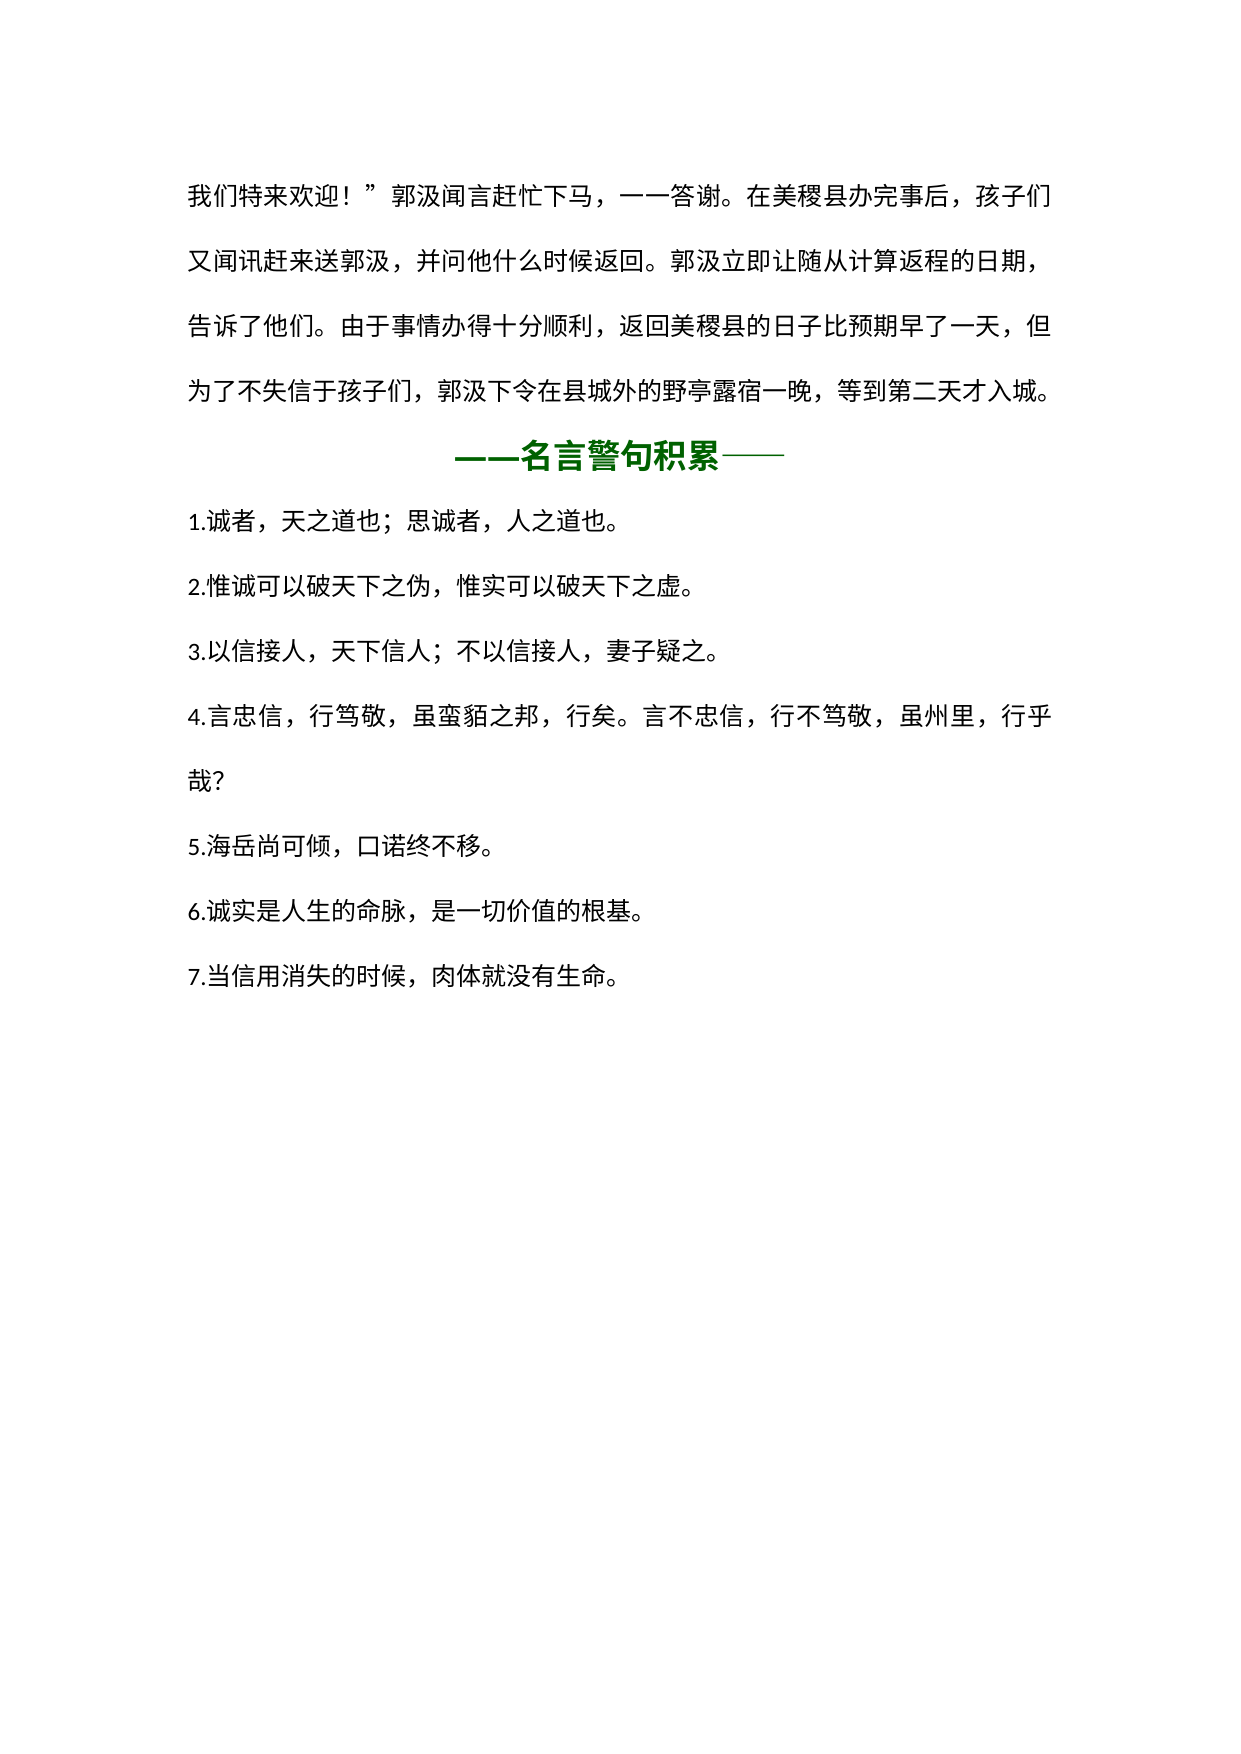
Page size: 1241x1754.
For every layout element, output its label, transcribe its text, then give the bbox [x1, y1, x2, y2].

text 3.以信接人，天下信人；不以信接人，妻子疑之。 [187, 617, 1053, 682]
text 4.言忠信，行笃敬，虽蛮貊之邦，行矣。言不忠信，行不笃敬，虽州里，行乎哉？ [187, 682, 1053, 812]
text 1.诚者，天之道也；思诚者，人之道也。 [187, 487, 1053, 552]
text 6.诚实是人生的命脉，是一切价值的根基。 [187, 877, 1053, 942]
text 5.海岳尚可倾，口诺终不移。 [187, 812, 1053, 877]
text 7.当信用消失的时候，肉体就没有生命。 [187, 942, 1053, 1007]
text 2.惟诚可以破天下之伪，惟实可以破天下之虚。 [187, 552, 1053, 617]
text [187, 162, 1053, 422]
subtitle ——名言警句积累—— [187, 422, 1053, 487]
